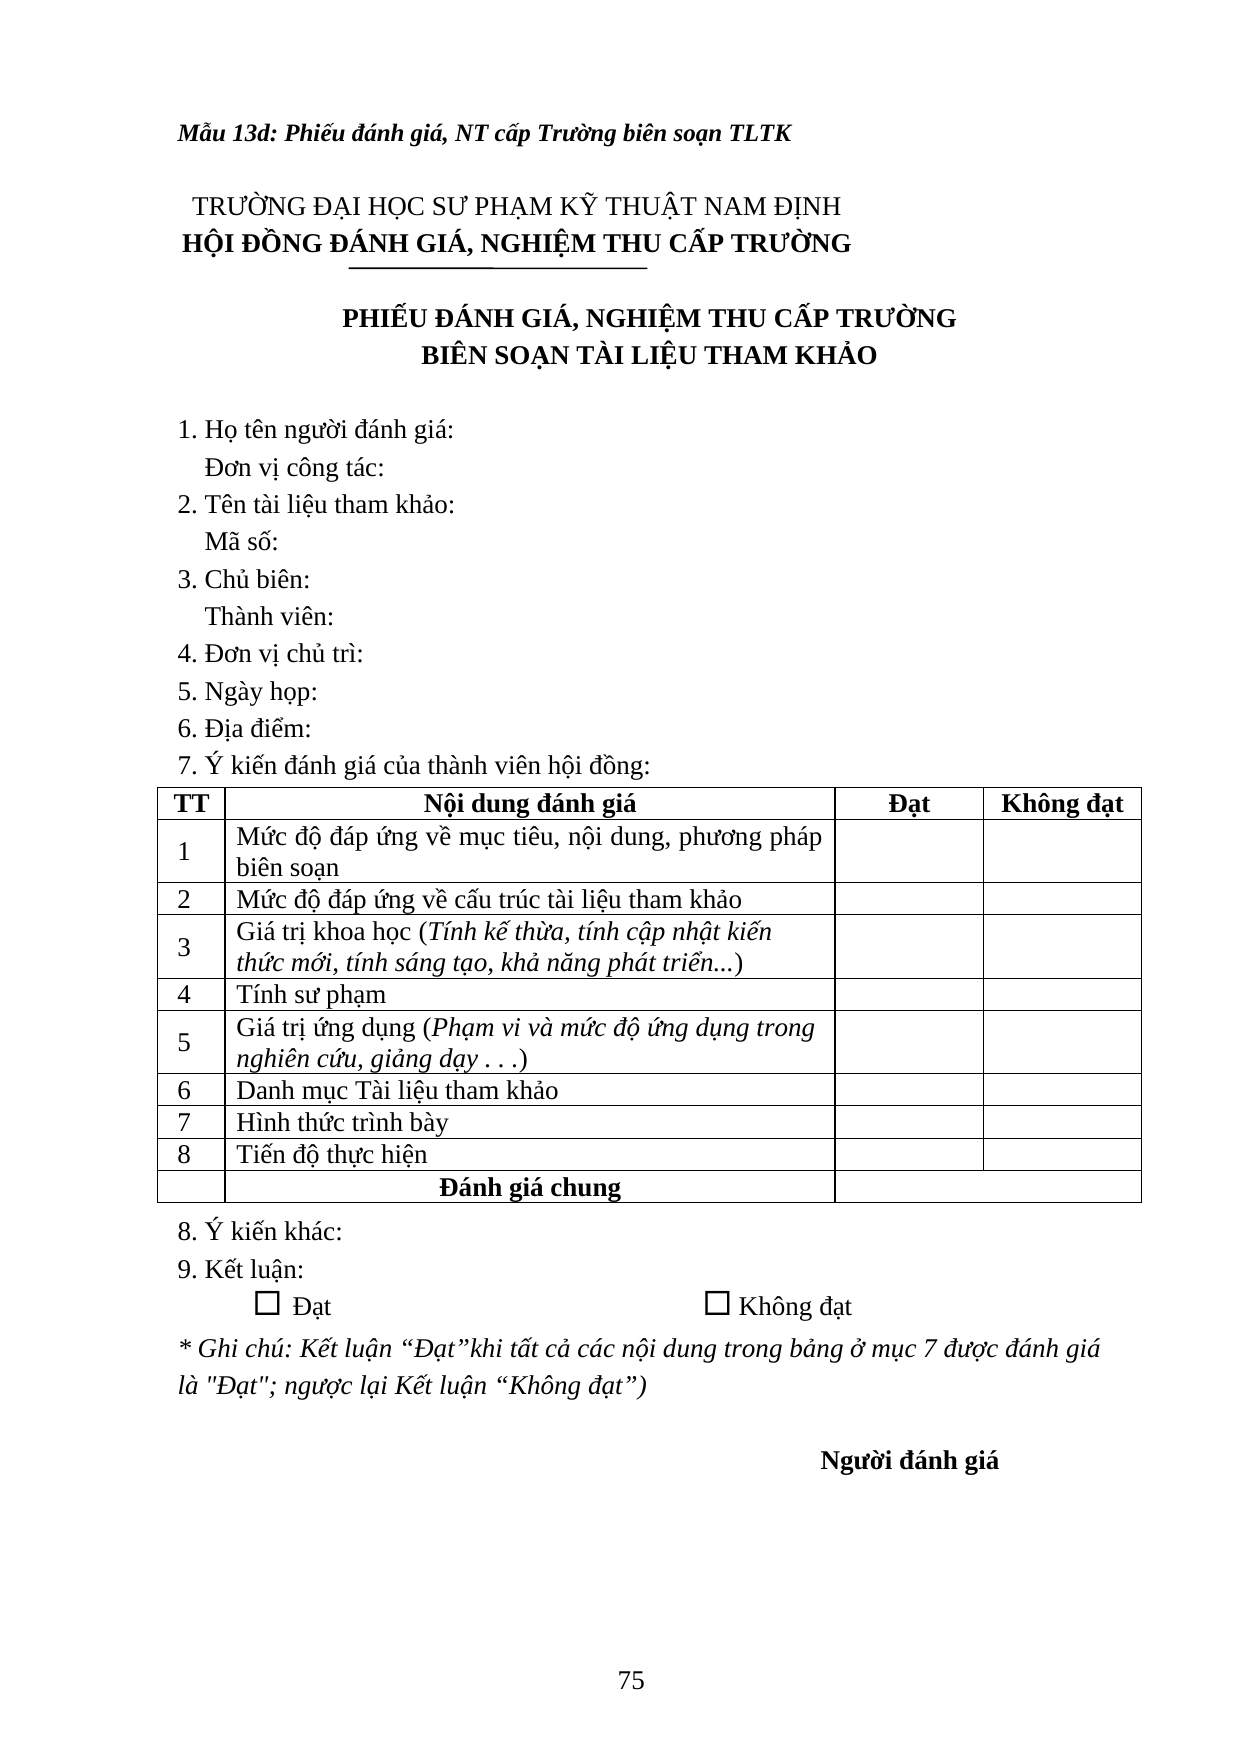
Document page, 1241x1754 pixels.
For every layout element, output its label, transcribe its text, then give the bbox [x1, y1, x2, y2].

text 7. Ý kiến đánh giá của thành viên hội đồng: [177, 749, 1122, 780]
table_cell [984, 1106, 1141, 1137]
text Người đánh giá [807, 1444, 1122, 1475]
text * Ghi chú: Kết luận “Đạt”khi tất cả các nội dung trong bảng ở mục 7 được đánh giá là "Đạt"; ngược lại Kết luận “Không đạt”) [177, 1332, 1122, 1401]
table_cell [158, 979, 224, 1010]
text Đơn vị công tác: [177, 451, 1122, 482]
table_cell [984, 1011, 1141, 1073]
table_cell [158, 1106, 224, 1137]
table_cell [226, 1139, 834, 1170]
text Mã số: [177, 526, 1122, 557]
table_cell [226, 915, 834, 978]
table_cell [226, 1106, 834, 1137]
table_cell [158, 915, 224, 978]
text HỘI ĐỒNG ĐÁNH GIÁ, NGHIỆM THU CẤP TRƯỜNG [177, 227, 856, 258]
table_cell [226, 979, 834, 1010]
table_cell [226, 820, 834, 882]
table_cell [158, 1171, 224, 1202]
text 6. Địa điểm: [177, 712, 1122, 743]
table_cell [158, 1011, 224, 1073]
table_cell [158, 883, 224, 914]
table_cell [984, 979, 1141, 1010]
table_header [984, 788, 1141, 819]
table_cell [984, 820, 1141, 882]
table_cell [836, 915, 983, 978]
text Đạt Không đạt [177, 1290, 1122, 1322]
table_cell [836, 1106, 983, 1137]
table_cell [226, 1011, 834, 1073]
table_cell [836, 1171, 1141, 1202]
text BIÊN SOẠN TÀI LIỆU THAM KHẢO [177, 339, 1122, 370]
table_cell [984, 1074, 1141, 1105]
text PHIẾU ĐÁNH GIÁ, NGHIỆM THU CẤP TRƯỜNG [177, 302, 1122, 333]
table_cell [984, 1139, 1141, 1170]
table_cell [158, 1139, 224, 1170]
text 9. Kết luận: [177, 1253, 1122, 1284]
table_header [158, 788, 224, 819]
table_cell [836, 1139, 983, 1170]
text 5. Ngày họp: [177, 675, 1122, 706]
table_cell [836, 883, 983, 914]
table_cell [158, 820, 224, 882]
text 2. Tên tài liệu tham khảo: [177, 488, 1122, 519]
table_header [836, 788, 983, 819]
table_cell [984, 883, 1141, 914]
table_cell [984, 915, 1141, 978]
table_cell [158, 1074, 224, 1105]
text TRƯỜNG ĐẠI HỌC SƯ PHẠM KỸ THUẬT NAM ĐỊNH [177, 190, 856, 221]
text 1. Họ tên người đánh giá: [177, 414, 1122, 445]
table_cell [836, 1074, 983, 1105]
text Thành viên: [177, 600, 1122, 631]
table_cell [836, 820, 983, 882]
text 8. Ý kiến khác: [177, 1215, 1122, 1247]
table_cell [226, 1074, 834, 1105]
text 3. Chủ biên: [177, 563, 1122, 594]
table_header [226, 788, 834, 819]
subtitle Mẫu 13d: Phiếu đánh giá, NT cấp Trường biên soạn TLTK [177, 118, 1122, 147]
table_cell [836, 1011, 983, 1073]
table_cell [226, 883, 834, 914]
text 4. Đơn vị chủ trì: [177, 637, 1122, 668]
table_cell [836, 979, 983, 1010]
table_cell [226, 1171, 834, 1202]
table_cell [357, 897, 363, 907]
